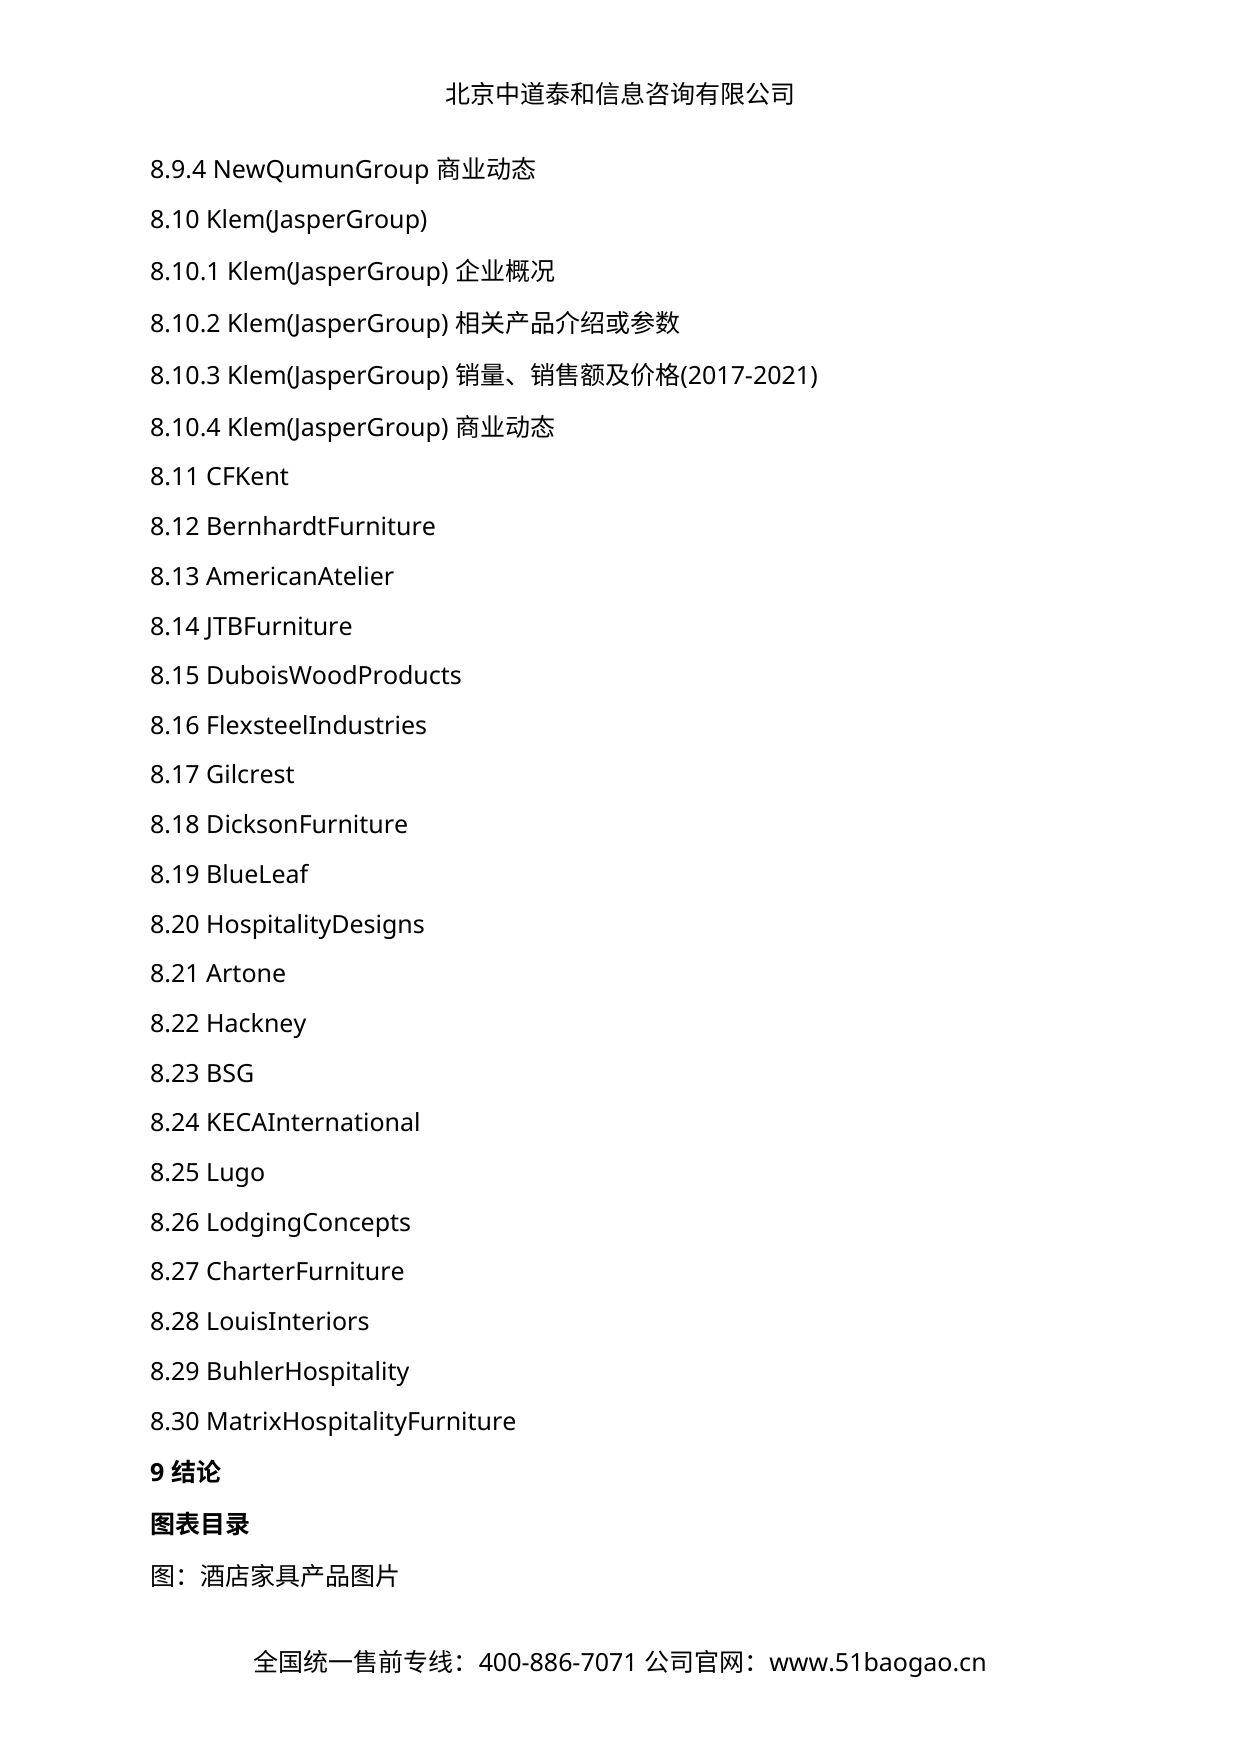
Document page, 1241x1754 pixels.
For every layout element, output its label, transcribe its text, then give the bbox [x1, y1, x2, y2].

text 8.16 FlexsteelIndustries [150, 707, 1090, 742]
text 8.23 BSG [150, 1055, 1090, 1089]
text 8.14 JTBFurniture [150, 608, 1090, 642]
text 8.17 Gilcrest [150, 757, 1090, 791]
text 8.25 Lugo [150, 1155, 1090, 1189]
text 9 结论 [150, 1453, 1090, 1489]
text 8.28 LouisInteriors [150, 1304, 1090, 1338]
text 8.24 KECAInternational [150, 1105, 1090, 1139]
text 8.10.3 Klem(JasperGroup) 销量、销售额及价格(2017-2021) [150, 355, 1090, 392]
text 8.13 AmericanAtelier [150, 558, 1090, 592]
text 8.10.2 Klem(JasperGroup) 相关产品介绍或参数 [150, 303, 1090, 340]
text 8.11 CFKent [150, 459, 1090, 493]
text 8.10.1 Klem(JasperGroup) 企业概况 [150, 252, 1090, 288]
text 8.27 CharterFurniture [150, 1254, 1090, 1288]
text 8.10 Klem(JasperGroup) [150, 202, 1090, 236]
text 8.29 BuhlerHospitality [150, 1353, 1090, 1387]
text 8.9.4 NewQumunGroup 商业动态 [150, 150, 1090, 186]
text 图表目录 [150, 1505, 1090, 1541]
text 8.19 BlueLeaf [150, 857, 1090, 891]
text 8.12 BernhardtFurniture [150, 509, 1090, 543]
text 8.26 LodgingConcepts [150, 1204, 1090, 1238]
text 8.22 Hackney [150, 1006, 1090, 1040]
text 8.18 DicksonFurniture [150, 807, 1090, 841]
text 8.10.4 Klem(JasperGroup) 商业动态 [150, 407, 1090, 443]
text 图：酒店家具产品图片 [150, 1557, 1090, 1593]
text 8.30 MatrixHospitalityFurniture [150, 1403, 1090, 1437]
text 8.21 Artone [150, 956, 1090, 990]
text 8.20 HospitalityDesigns [150, 906, 1090, 940]
text 8.15 DuboisWoodProducts [150, 658, 1090, 692]
